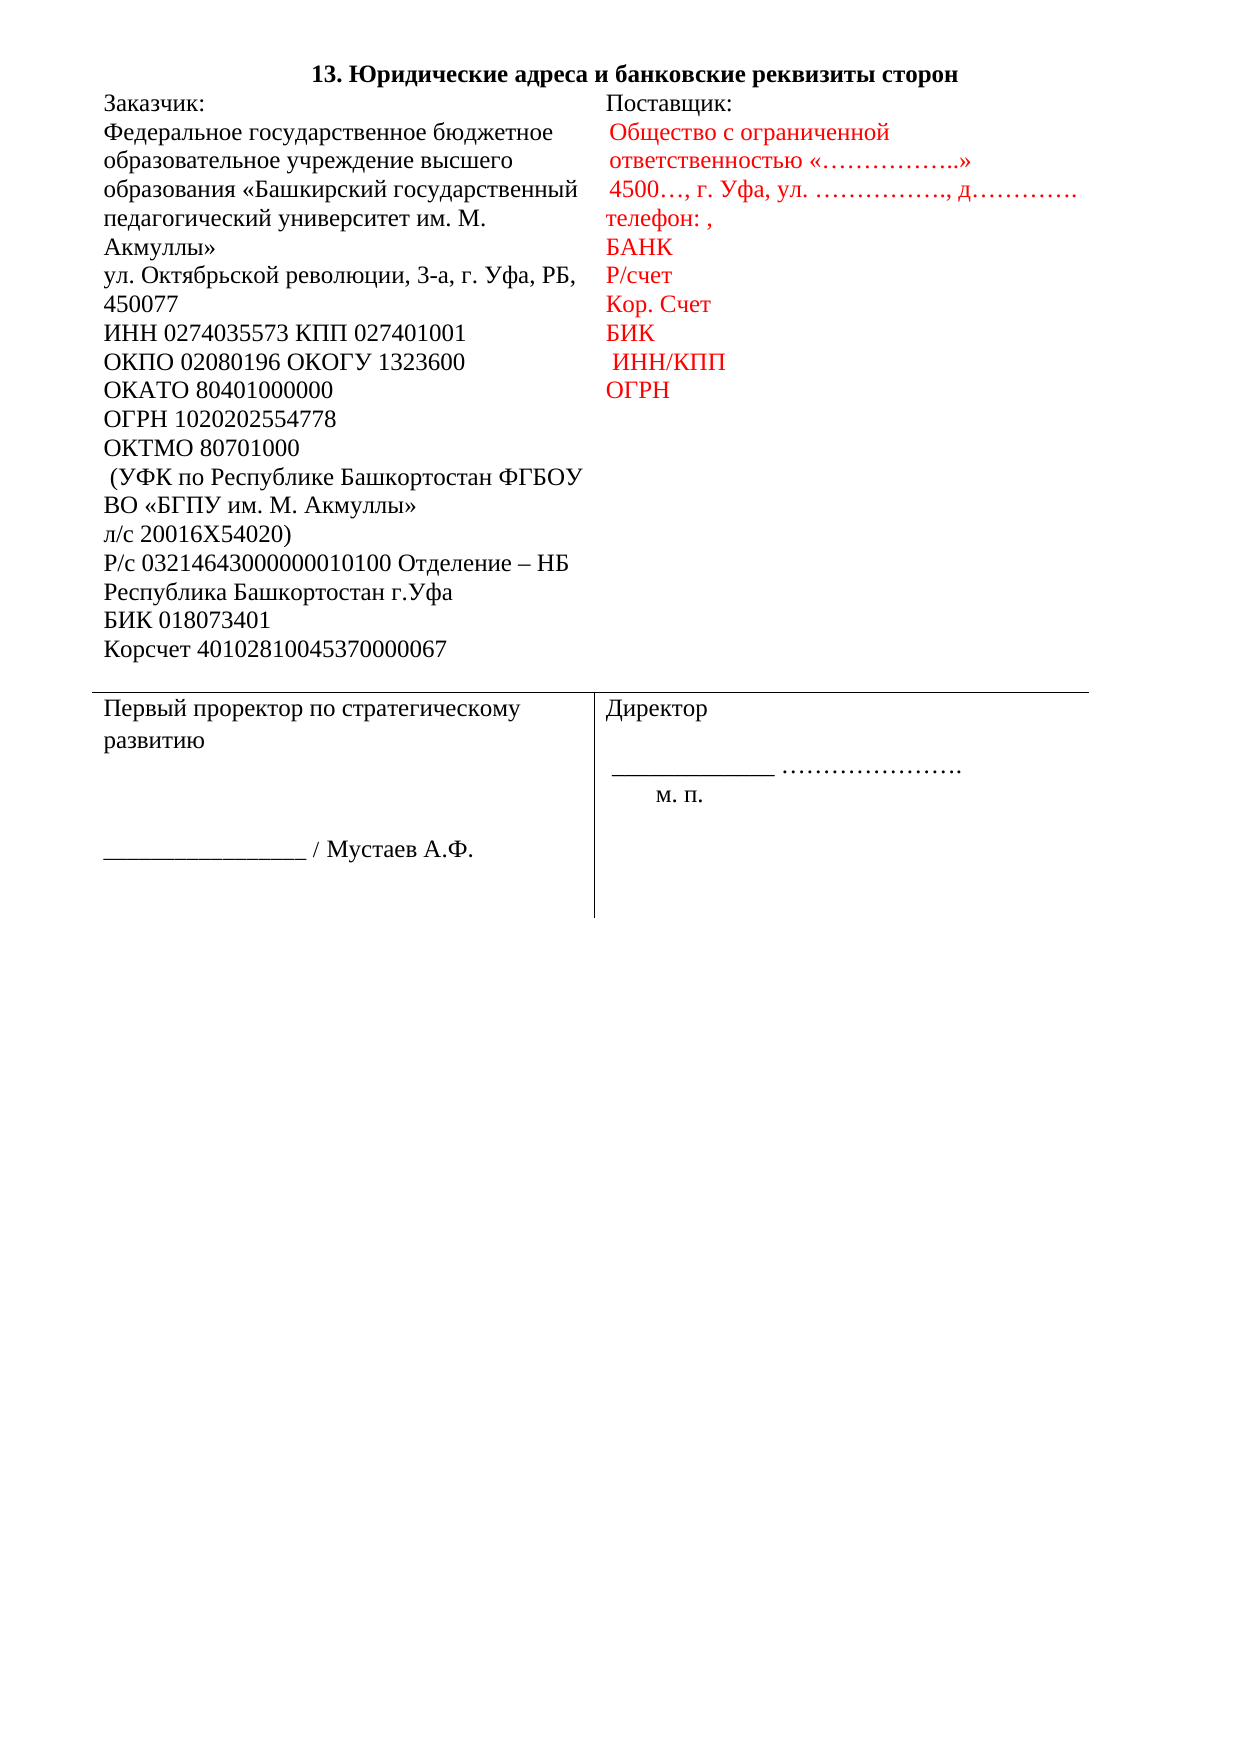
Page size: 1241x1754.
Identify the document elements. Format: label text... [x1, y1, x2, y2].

table_header Поставщик: Общество с ограниченной ответственностью «……………..» 4500…, г. Уфа, ул. ……………., д…………. телефон: , БАНК Р/счет Кор. Счет БИК ИНН/КПП ОГРН [594, 88, 1089, 692]
table_cell Первый проректор по стратегическому развитию _________________ / Мустаев А.Ф. [92, 693, 594, 918]
table_cell Директор _____________ …………………. м. п. [595, 693, 1089, 918]
table_header Заказчик: Федеральное государственное бюджетное образовательное учреждение высшего образования «Башкирский государственный педагогический университет им. М. Акмуллы» ул. Октябрьской революции, 3-а, г. Уфа, РБ, 450077 ИНН 0274035573 КПП 027401001 ОКПО 02080196 ОКОГУ 1323600 ОКАТО 80401000000 ОГРН 1020202554778 ОКТМО 80701000 (УФК по Республике Башкортостан ФГБОУ ВО «БГПУ им. М. Акмуллы» л/с 20016X54020) Р/с 03214643000000010100 Отделение – НБ Республика Башкортостан г.Уфа БИК 018073401 Корсчет 40102810045370000067 [92, 88, 594, 692]
text 13. Юридические адреса и банковские реквизиты сторон [103, 59, 1166, 88]
